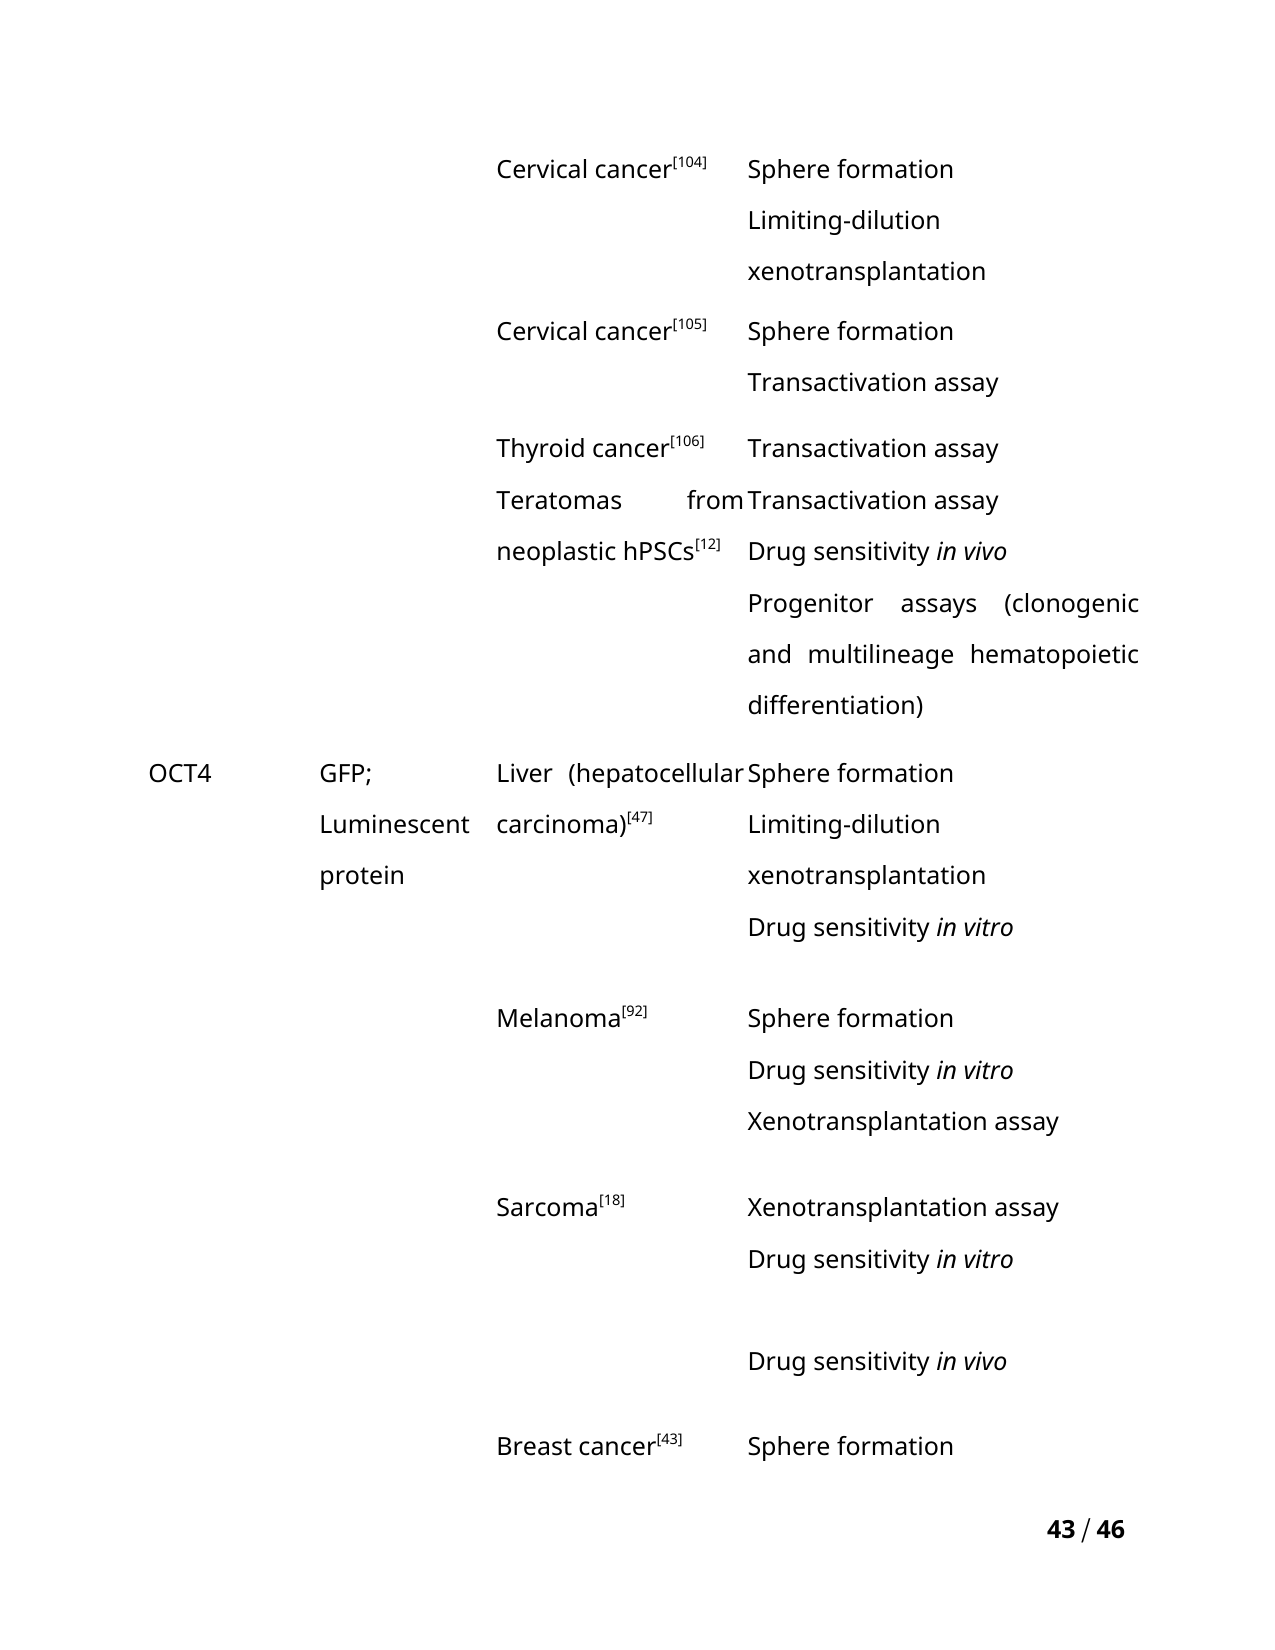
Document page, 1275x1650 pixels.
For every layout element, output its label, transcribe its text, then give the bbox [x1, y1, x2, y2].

table_cell Drug sensitivity in vitro [746, 1051, 1141, 1102]
table_cell Cervical cancer[104] [495, 150, 746, 312]
table_cell Drug sensitivity in vitro [746, 1240, 1141, 1342]
table_cell Limiting-dilution xenotransplantation [746, 201, 1141, 312]
table_cell Drug sensitivity in vivo [746, 533, 1141, 584]
table_cell OCT4 [147, 754, 317, 1479]
table_cell Thyroid cancer[106] [495, 430, 746, 481]
table_cell Sphere formation [746, 312, 1141, 363]
table_cell Transactivation assay [746, 430, 1141, 481]
table_cell Limiting-dilution xenotransplantation [746, 805, 1141, 908]
table_cell Drug sensitivity in vitro [746, 908, 1141, 999]
table_cell Breast cancer[43] [495, 1428, 746, 1479]
table_cell Cervical cancer[105] [495, 312, 746, 429]
table_cell Liver (hepatocellular carcinoma)[47] [495, 754, 746, 999]
table_cell Sphere formation [746, 754, 1141, 805]
table_cell Xenotransplantation assay [746, 1189, 1141, 1240]
table_cell Transactivation assay [746, 481, 1141, 532]
table_cell Sphere formation [746, 1428, 1141, 1479]
table_cell Transactivation assay [746, 363, 1141, 429]
table_cell Sphere formation [746, 1000, 1141, 1051]
table_cell Melanoma[92] [495, 1000, 746, 1188]
table_cell GFP; Luminescent protein [318, 754, 495, 1479]
table_cell Teratomas from neoplastic hPSCs[12] [495, 481, 746, 754]
table_cell Sphere formation [746, 150, 1141, 201]
table_cell Progenitor assays (clonogenic and multilineage hematopoietic differentiation) [746, 584, 1141, 754]
table_cell Xenotransplantation assay [746, 1103, 1141, 1188]
table_cell Drug sensitivity in vivo [746, 1343, 1141, 1427]
table_cell Sarcoma[18] [495, 1189, 746, 1427]
